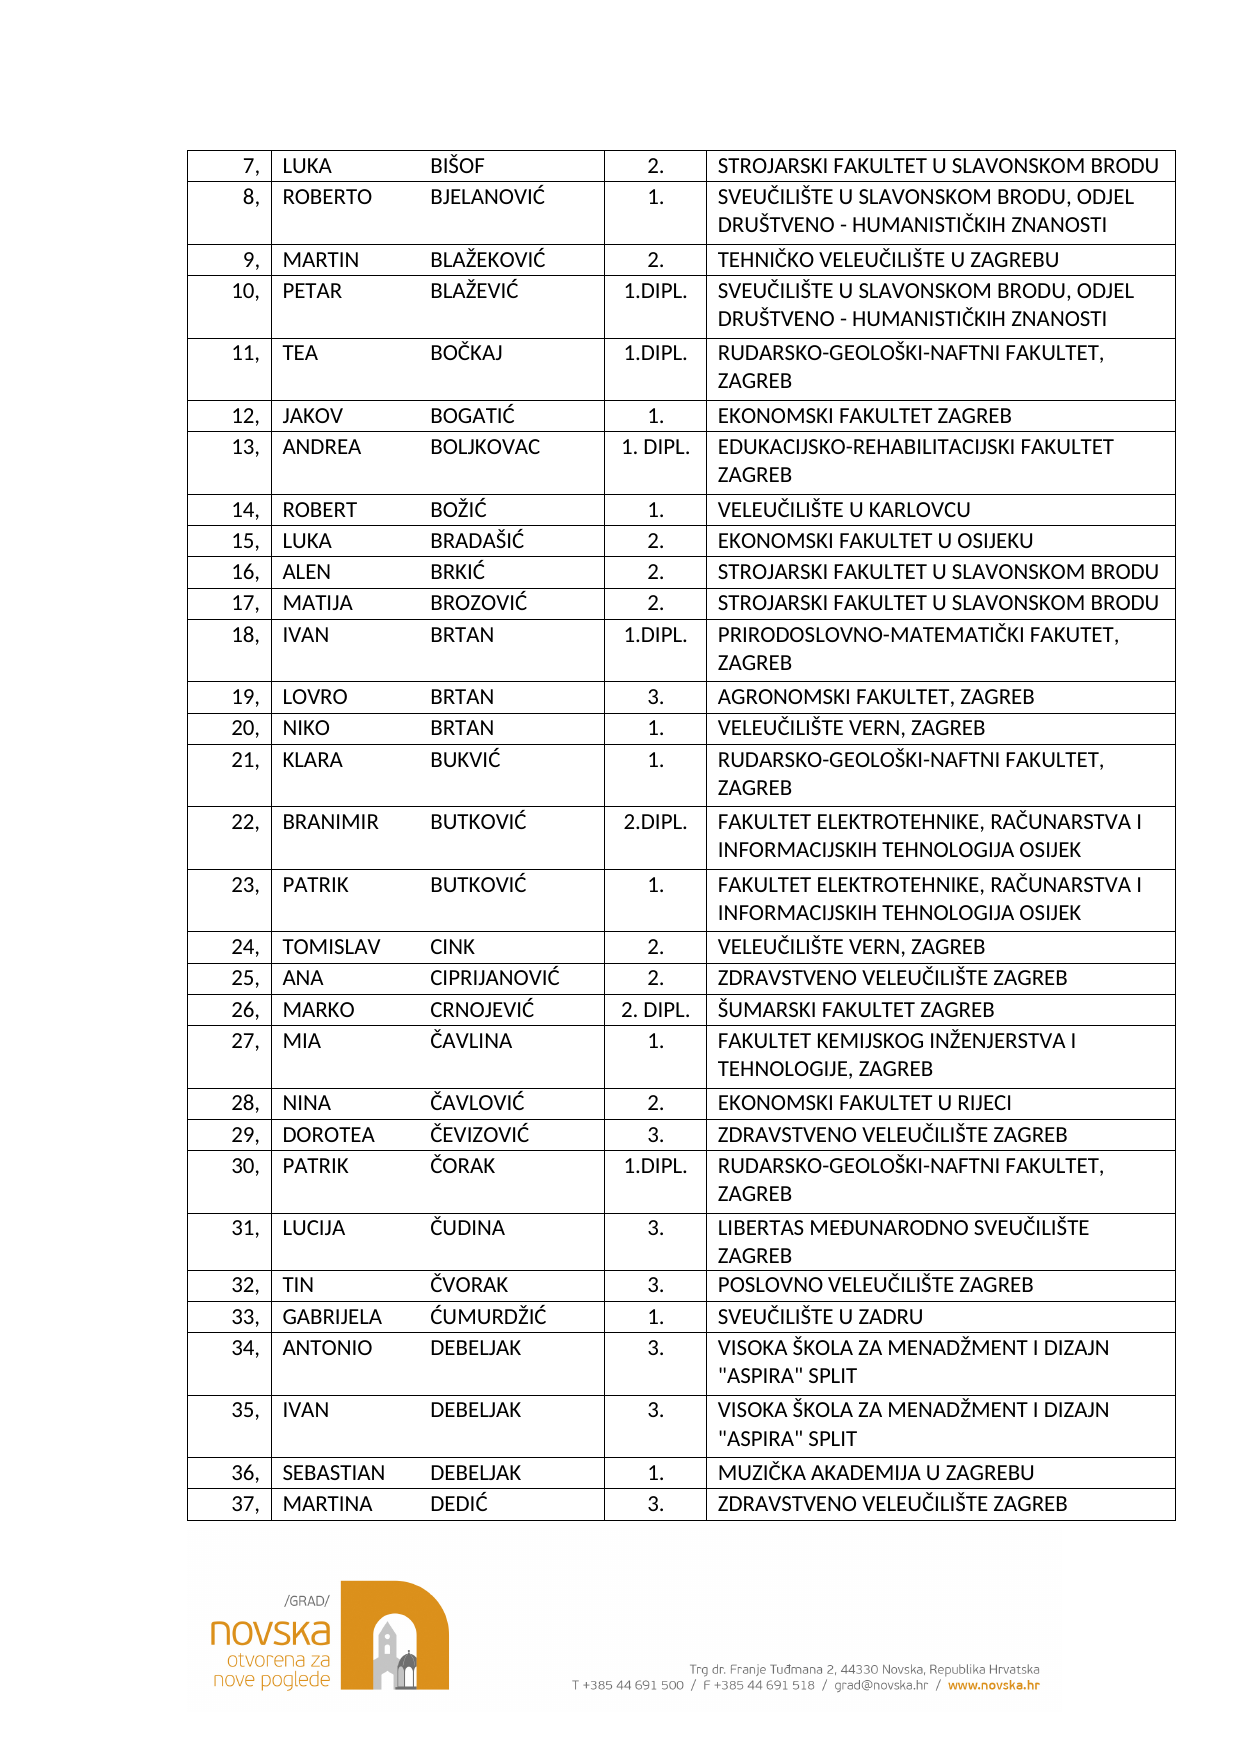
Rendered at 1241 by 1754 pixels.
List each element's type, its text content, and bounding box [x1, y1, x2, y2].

table_cell 1. [605, 495, 706, 525]
table_cell 29, [188, 1120, 271, 1150]
table_cell SVEUČILIŠTE U SLAVONSKOM BRODU, ODJEL DRUŠTVENO - HUMANISTIČKIH ZNANOSTI [707, 276, 1175, 337]
table_cell 1.DIPL. [605, 339, 706, 400]
table_cell 10, [188, 276, 271, 337]
table_cell EKONOMSKI FAKULTET U OSIJEKU [707, 526, 1175, 556]
table_cell MARKO [272, 995, 419, 1025]
table_cell ROBERT [272, 495, 419, 525]
table_cell VELEUČILIŠTE VERN, ZAGREB [707, 932, 1175, 962]
table_cell VISOKA ŠKOLA ZA MENADŽMENT I DIZAJN "ASPIRA" SPLIT [707, 1396, 1175, 1457]
table_cell PATRIK [272, 1151, 419, 1212]
table_cell DEBELJAK [419, 1396, 604, 1457]
table_cell SEBASTIAN [272, 1458, 419, 1488]
table_cell VELEUČILIŠTE U KARLOVCU [707, 495, 1175, 525]
table_cell BRANIMIR [272, 807, 419, 869]
table_cell 13, [188, 432, 271, 494]
table_cell SVEUČILIŠTE U SLAVONSKOM BRODU, ODJEL DRUŠTVENO - HUMANISTIČKIH ZNANOSTI [707, 182, 1175, 244]
table_cell 16, [188, 557, 271, 587]
table_cell BRADAŠIĆ [419, 526, 604, 556]
table_cell 1. [605, 1458, 706, 1488]
table_cell 18, [188, 620, 271, 681]
table_cell LUKA [272, 151, 419, 181]
table_cell 2. [605, 526, 706, 556]
table_cell 1.DIPL. [605, 276, 706, 337]
table_cell ZDRAVSTVENO VELEUČILIŠTE ZAGREB [707, 964, 1175, 994]
table_cell SVEUČILIŠTE U ZADRU [707, 1302, 1175, 1332]
table_cell PRIRODOSLOVNO-MATEMATIČKI FAKUTET, ZAGREB [707, 620, 1175, 681]
table_cell 36, [188, 1458, 271, 1488]
table_cell 3. [605, 1214, 706, 1269]
table_cell 34, [188, 1333, 271, 1394]
table_cell BROZOVIĆ [419, 589, 604, 619]
table_cell STROJARSKI FAKULTET U SLAVONSKOM BRODU [707, 557, 1175, 587]
table_cell MUZIČKA AKADEMIJA U ZAGREBU [707, 1458, 1175, 1488]
table_cell 24, [188, 932, 271, 962]
table_cell ANDREA [272, 432, 419, 494]
table_cell 20, [188, 714, 271, 744]
table_cell 3. [605, 1271, 706, 1301]
table_cell KLARA [272, 745, 419, 806]
table_cell ALEN [272, 557, 419, 587]
table_cell LUCIJA [272, 1214, 419, 1269]
table_cell NIKO [272, 714, 419, 744]
table_cell 1. [605, 745, 706, 806]
table_cell 25, [188, 964, 271, 994]
table_cell 1. [605, 401, 706, 431]
table_cell RUDARSKO-GEOLOŠKI-NAFTNI FAKULTET, ZAGREB [707, 1151, 1175, 1212]
table_cell ČVORAK [419, 1271, 604, 1301]
table_cell 17, [188, 589, 271, 619]
table_cell IVAN [272, 620, 419, 681]
table_cell LIBERTAS MEĐUNARODNO SVEUČILIŠTE ZAGREB [707, 1214, 1175, 1269]
table_cell DEDIĆ [419, 1489, 604, 1519]
table_cell JAKOV [272, 401, 419, 431]
table_cell CIPRIJANOVIĆ [419, 964, 604, 994]
table_cell 7, [188, 151, 271, 181]
table_cell 1. DIPL. [605, 432, 706, 494]
table_cell BRTAN [419, 682, 604, 712]
table_cell FAKULTET ELEKTROTEHNIKE, RAČUNARSTVA I INFORMACIJSKIH TEHNOLOGIJA OSIJEK [707, 870, 1175, 931]
table_cell 19, [188, 682, 271, 712]
table_cell 1. [605, 1026, 706, 1087]
table_cell NINA [272, 1089, 419, 1119]
table_cell 33, [188, 1302, 271, 1332]
table_cell 2. [605, 151, 706, 181]
table_cell FAKULTET KEMIJSKOG INŽENJERSTVA I TEHNOLOGIJE, ZAGREB [707, 1026, 1175, 1087]
table_cell TEHNIČKO VELEUČILIŠTE U ZAGREBU [707, 245, 1175, 275]
table_cell MATIJA [272, 589, 419, 619]
table_cell GABRIJELA [272, 1302, 419, 1332]
table_cell 15, [188, 526, 271, 556]
table_cell 14, [188, 495, 271, 525]
table_cell 3. [605, 1396, 706, 1457]
table_cell 2.DIPL. [605, 807, 706, 869]
table_cell 1. [605, 182, 706, 244]
table_cell EKONOMSKI FAKULTET ZAGREB [707, 401, 1175, 431]
table_cell 12, [188, 401, 271, 431]
table_cell TIN [272, 1271, 419, 1301]
table_cell BLAŽEVIĆ [419, 276, 604, 337]
table_cell PETAR [272, 276, 419, 337]
table_cell IVAN [272, 1396, 419, 1457]
table_cell MARTINA [272, 1489, 419, 1519]
table_cell 37, [188, 1489, 271, 1519]
table_cell TEA [272, 339, 419, 400]
table_cell 26, [188, 995, 271, 1025]
table_cell LUKA [272, 526, 419, 556]
picture [187, 1528, 1063, 1712]
table_cell RUDARSKO-GEOLOŠKI-NAFTNI FAKULTET, ZAGREB [707, 745, 1175, 806]
table_cell VELEUČILIŠTE VERN, ZAGREB [707, 714, 1175, 744]
table_cell STROJARSKI FAKULTET U SLAVONSKOM BRODU [707, 151, 1175, 181]
table_cell LOVRO [272, 682, 419, 712]
table_cell 3. [605, 1489, 706, 1519]
table_cell POSLOVNO VELEUČILIŠTE ZAGREB [707, 1271, 1175, 1301]
table_cell ZDRAVSTVENO VELEUČILIŠTE ZAGREB [707, 1489, 1175, 1519]
table_cell BOŽIĆ [419, 495, 604, 525]
table_cell ĆUMURDŽIĆ [419, 1302, 604, 1332]
table_cell 21, [188, 745, 271, 806]
table_cell 2. [605, 932, 706, 962]
table_cell 1. [605, 714, 706, 744]
table_cell AGRONOMSKI FAKULTET, ZAGREB [707, 682, 1175, 712]
table_cell DEBELJAK [419, 1458, 604, 1488]
table_cell DOROTEA [272, 1120, 419, 1150]
table_cell 27, [188, 1026, 271, 1087]
table_cell ČUDINA [419, 1214, 604, 1269]
table_cell TOMISLAV [272, 932, 419, 962]
table_cell BLAŽEKOVIĆ [419, 245, 604, 275]
table_cell FAKULTET ELEKTROTEHNIKE, RAČUNARSTVA I INFORMACIJSKIH TEHNOLOGIJA OSIJEK [707, 807, 1175, 869]
table_cell ZDRAVSTVENO VELEUČILIŠTE ZAGREB [707, 1120, 1175, 1150]
table_cell EDUKACIJSKO-REHABILITACIJSKI FAKULTET ZAGREB [707, 432, 1175, 494]
table_cell 2. [605, 557, 706, 587]
table_cell 9, [188, 245, 271, 275]
table_cell ČEVIZOVIĆ [419, 1120, 604, 1150]
table_cell ŠUMARSKI FAKULTET ZAGREB [707, 995, 1175, 1025]
table_cell ČAVLINA [419, 1026, 604, 1087]
table_cell 1. [605, 870, 706, 931]
table_cell 3. [605, 1333, 706, 1394]
table_cell BOČKAJ [419, 339, 604, 400]
table_cell BUTKOVIĆ [419, 870, 604, 931]
table_cell ČORAK [419, 1151, 604, 1212]
table_cell 2. [605, 1089, 706, 1119]
table_cell 8, [188, 182, 271, 244]
table_cell 1.DIPL. [605, 620, 706, 681]
table_cell 2. [605, 245, 706, 275]
table_cell ANA [272, 964, 419, 994]
table_cell EKONOMSKI FAKULTET U RIJECI [707, 1089, 1175, 1119]
table_cell BRTAN [419, 620, 604, 681]
table_cell BOLJKOVAC [419, 432, 604, 494]
table_cell BUKVIĆ [419, 745, 604, 806]
table_cell 2. DIPL. [605, 995, 706, 1025]
table_cell 31, [188, 1214, 271, 1269]
table_cell 3. [605, 1120, 706, 1150]
table_cell BUTKOVIĆ [419, 807, 604, 869]
table_cell 11, [188, 339, 271, 400]
table_cell PATRIK [272, 870, 419, 931]
table_cell VISOKA ŠKOLA ZA MENADŽMENT I DIZAJN "ASPIRA" SPLIT [707, 1333, 1175, 1394]
table_cell BJELANOVIĆ [419, 182, 604, 244]
table_cell 2. [605, 964, 706, 994]
table_cell STROJARSKI FAKULTET U SLAVONSKOM BRODU [707, 589, 1175, 619]
table_cell ROBERTO [272, 182, 419, 244]
table_cell RUDARSKO-GEOLOŠKI-NAFTNI FAKULTET, ZAGREB [707, 339, 1175, 400]
table_cell ANTONIO [272, 1333, 419, 1394]
table_cell BRKIĆ [419, 557, 604, 587]
table_cell 23, [188, 870, 271, 931]
table_cell BRTAN [419, 714, 604, 744]
table_cell 28, [188, 1089, 271, 1119]
table_cell 1. [605, 1302, 706, 1332]
table_cell ČAVLOVIĆ [419, 1089, 604, 1119]
table_cell 22, [188, 807, 271, 869]
table_cell BOGATIĆ [419, 401, 604, 431]
table_cell 35, [188, 1396, 271, 1457]
table_cell 1.DIPL. [605, 1151, 706, 1212]
table_cell 30, [188, 1151, 271, 1212]
table_cell 32, [188, 1271, 271, 1301]
table_cell 2. [605, 589, 706, 619]
table_cell CINK [419, 932, 604, 962]
table_cell MIA [272, 1026, 419, 1087]
table_cell 3. [605, 682, 706, 712]
table_cell BIŠOF [419, 151, 604, 181]
table_cell DEBELJAK [419, 1333, 604, 1394]
table_cell CRNOJEVIĆ [419, 995, 604, 1025]
table_cell MARTIN [272, 245, 419, 275]
